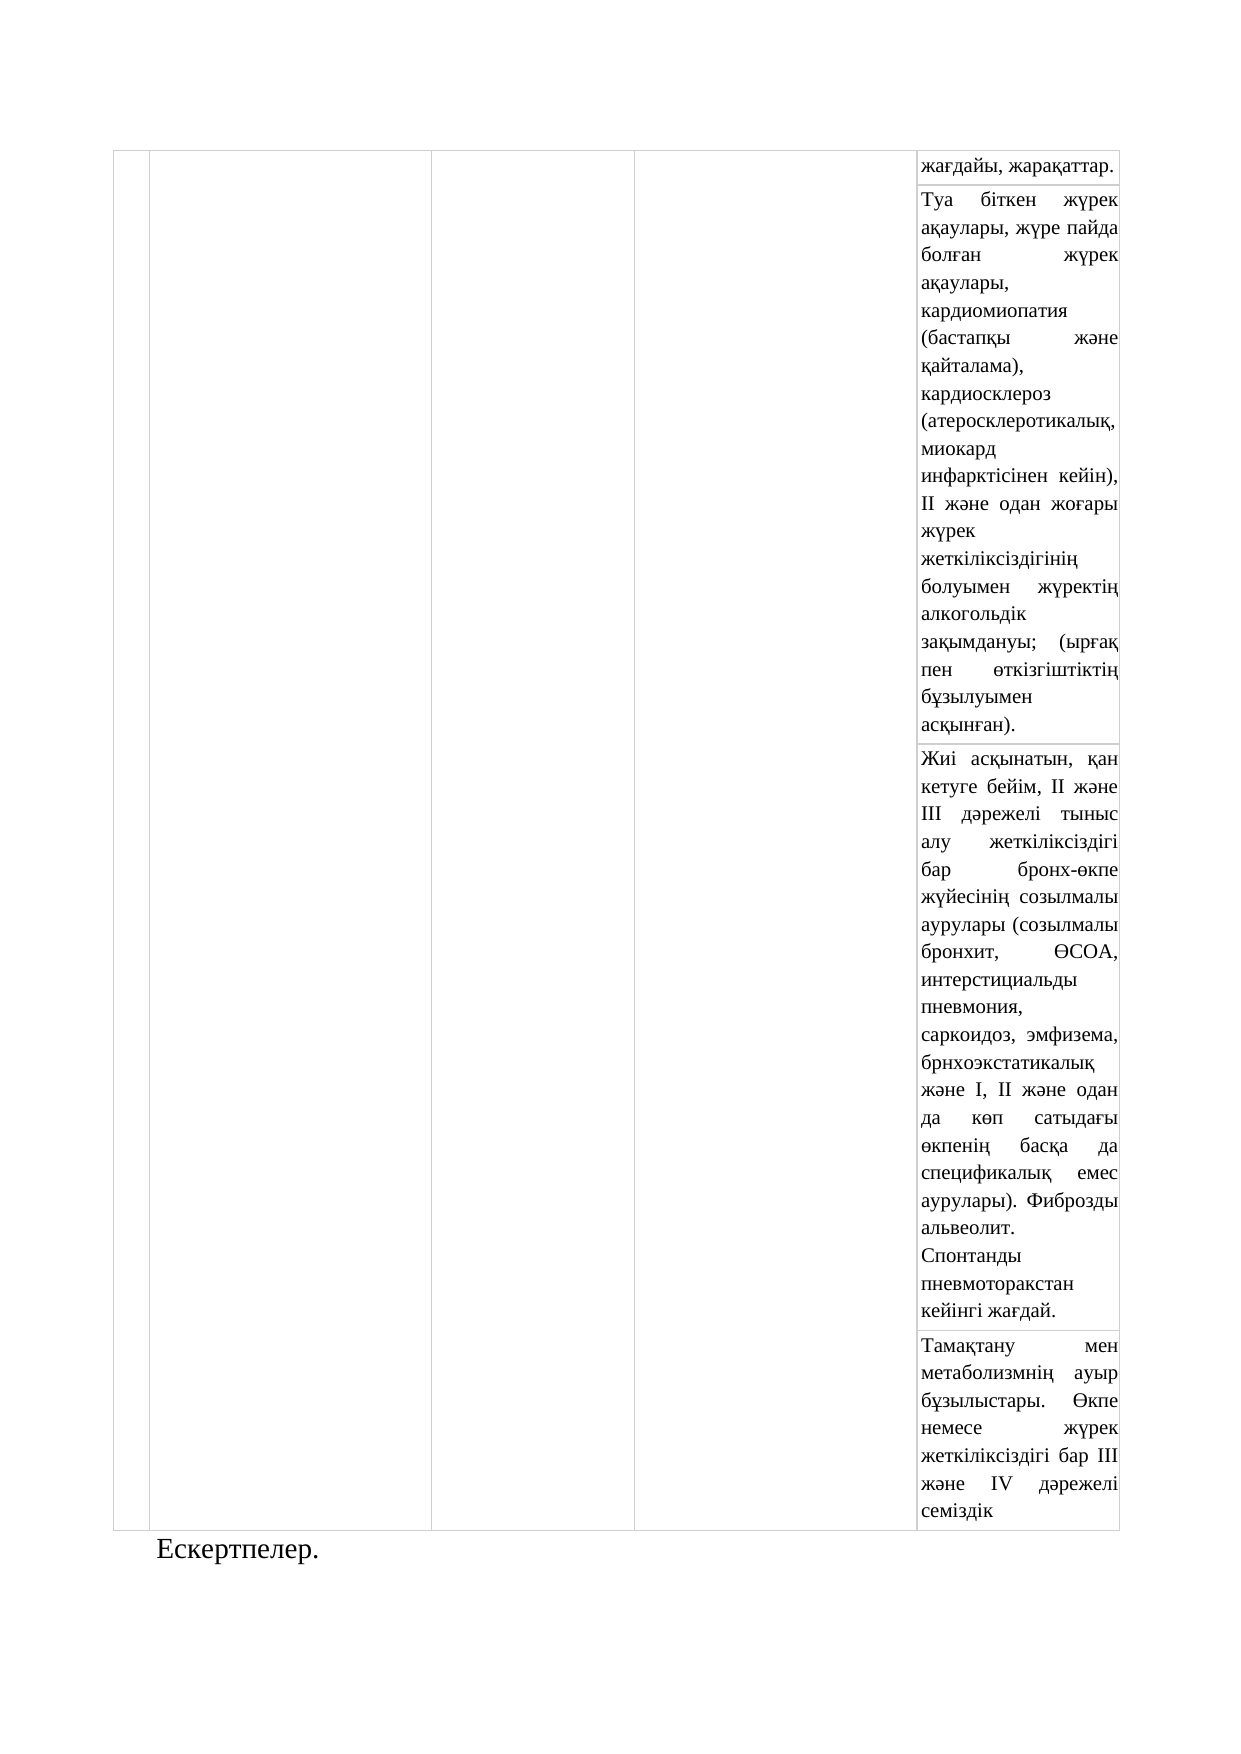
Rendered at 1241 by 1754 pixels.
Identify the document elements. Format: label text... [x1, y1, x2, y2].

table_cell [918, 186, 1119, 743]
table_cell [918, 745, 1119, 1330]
text Ескертпелер. [112, 1531, 1128, 1564]
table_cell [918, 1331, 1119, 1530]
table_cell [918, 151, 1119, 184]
